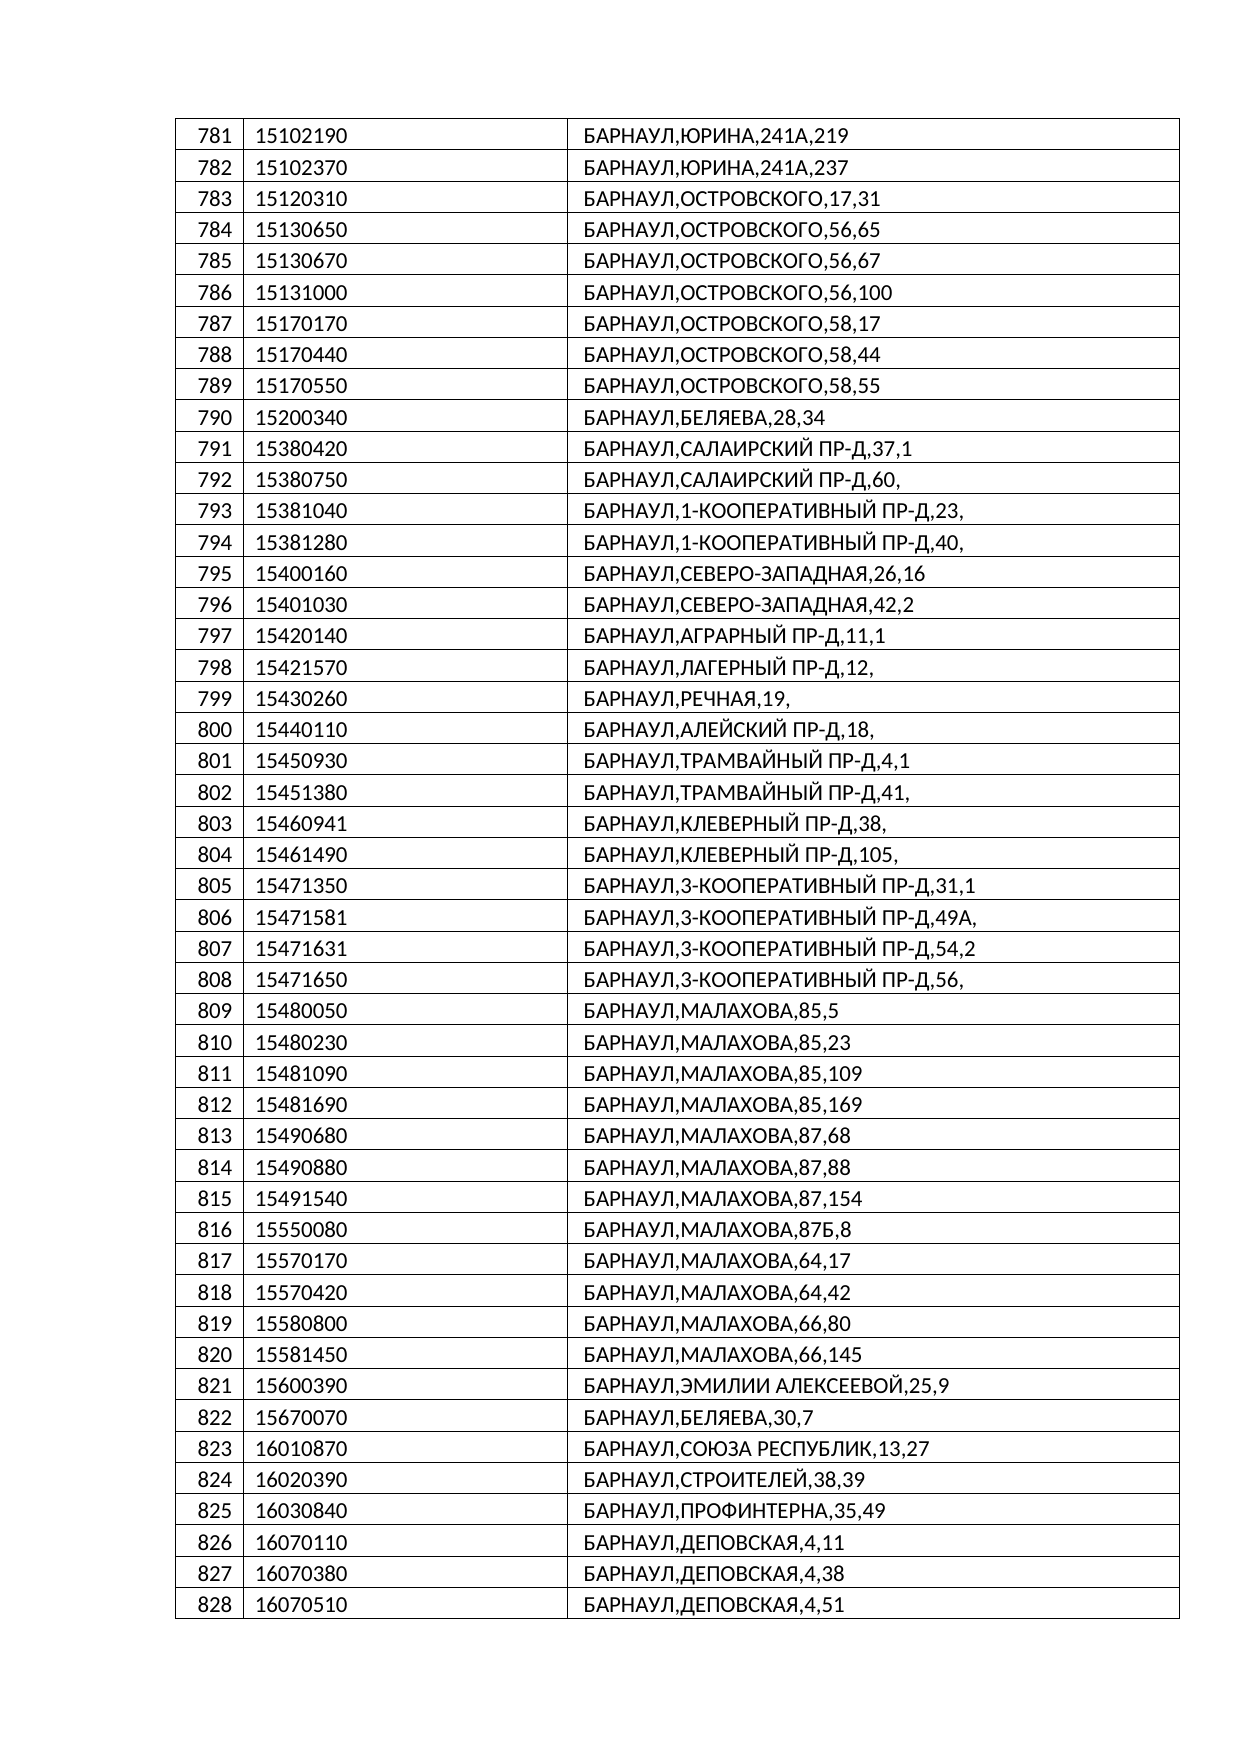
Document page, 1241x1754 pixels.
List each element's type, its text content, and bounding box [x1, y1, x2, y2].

table_cell БАРНАУЛ,ОСТРОВСКОГО,56,100 [568, 275, 1179, 306]
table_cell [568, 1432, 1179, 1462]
table_cell 15421570 [244, 650, 567, 681]
table_cell 15440110 [244, 713, 567, 743]
table_cell 15430260 [244, 682, 567, 712]
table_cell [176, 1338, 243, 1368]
table_cell БАРНАУЛ,АЛЕЙСКИЙ ПР-Д,18, [568, 713, 1179, 743]
table_cell 15170550 [244, 369, 567, 399]
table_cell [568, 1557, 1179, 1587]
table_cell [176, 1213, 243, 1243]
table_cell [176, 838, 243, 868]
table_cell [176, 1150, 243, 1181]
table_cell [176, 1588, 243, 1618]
table_cell БАРНАУЛ,ОСТРОВСКОГО,58,55 [568, 369, 1179, 399]
table_cell БАРНАУЛ,ЛАГЕРНЫЙ ПР-Д,12, [568, 650, 1179, 681]
table_cell БАРНАУЛ,1-КООПЕРАТИВНЫЙ ПР-Д,23, [568, 494, 1179, 524]
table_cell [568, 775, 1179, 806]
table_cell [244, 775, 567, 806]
table_cell БАРНАУЛ,АГРАРНЫЙ ПР-Д,11,1 [568, 619, 1179, 649]
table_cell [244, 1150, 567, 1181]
table_cell 781 [176, 119, 243, 149]
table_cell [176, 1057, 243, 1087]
table_cell БАРНАУЛ,ОСТРОВСКОГО,56,65 [568, 213, 1179, 243]
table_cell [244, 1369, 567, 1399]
table_cell 15420140 [244, 619, 567, 649]
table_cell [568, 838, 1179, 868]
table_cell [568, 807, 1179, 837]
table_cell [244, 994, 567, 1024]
table_cell 789 [176, 369, 243, 399]
table_cell БАРНАУЛ,СЕВЕРО-ЗАПАДНАЯ,42,2 [568, 588, 1179, 618]
table_cell БАРНАУЛ,ОСТРОВСКОГО,17,31 [568, 182, 1179, 212]
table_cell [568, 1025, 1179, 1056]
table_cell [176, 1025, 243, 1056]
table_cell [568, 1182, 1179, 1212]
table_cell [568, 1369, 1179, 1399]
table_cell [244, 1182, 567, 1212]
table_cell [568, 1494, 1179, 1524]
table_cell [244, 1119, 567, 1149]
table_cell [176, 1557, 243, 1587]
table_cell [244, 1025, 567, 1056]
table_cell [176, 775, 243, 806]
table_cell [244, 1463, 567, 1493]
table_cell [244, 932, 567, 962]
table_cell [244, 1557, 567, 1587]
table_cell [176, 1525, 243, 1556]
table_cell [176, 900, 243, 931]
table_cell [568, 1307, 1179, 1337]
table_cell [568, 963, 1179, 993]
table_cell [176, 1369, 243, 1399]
table_cell 786 [176, 275, 243, 306]
table_cell БАРНАУЛ,САЛАИРСКИЙ ПР-Д,37,1 [568, 432, 1179, 462]
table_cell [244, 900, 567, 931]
table_cell 793 [176, 494, 243, 524]
table_cell 792 [176, 463, 243, 493]
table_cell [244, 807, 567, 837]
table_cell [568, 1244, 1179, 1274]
table_cell 15381040 [244, 494, 567, 524]
table_cell БАРНАУЛ,САЛАИРСКИЙ ПР-Д,60, [568, 463, 1179, 493]
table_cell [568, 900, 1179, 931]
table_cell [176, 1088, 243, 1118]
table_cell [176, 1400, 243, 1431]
table_cell 15401030 [244, 588, 567, 618]
table_cell 785 [176, 244, 243, 274]
table_cell 782 [176, 150, 243, 181]
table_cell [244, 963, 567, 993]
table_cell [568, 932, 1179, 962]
table_cell БАРНАУЛ,ЮРИНА,241А,237 [568, 150, 1179, 181]
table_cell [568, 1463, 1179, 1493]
table_cell БАРНАУЛ,БЕЛЯЕВА,28,34 [568, 400, 1179, 431]
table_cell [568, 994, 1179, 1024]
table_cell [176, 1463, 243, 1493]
table_cell 15131000 [244, 275, 567, 306]
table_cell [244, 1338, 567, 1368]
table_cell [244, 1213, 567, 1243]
table_cell БАРНАУЛ,СЕВЕРО-ЗАПАДНАЯ,26,16 [568, 557, 1179, 587]
table_cell БАРНАУЛ,ОСТРОВСКОГО,58,17 [568, 307, 1179, 337]
table_cell 15120310 [244, 182, 567, 212]
table_cell 784 [176, 213, 243, 243]
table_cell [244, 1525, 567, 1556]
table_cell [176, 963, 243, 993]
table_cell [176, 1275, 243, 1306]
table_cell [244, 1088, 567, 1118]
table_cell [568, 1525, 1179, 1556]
table_cell БАРНАУЛ,ОСТРОВСКОГО,58,44 [568, 338, 1179, 368]
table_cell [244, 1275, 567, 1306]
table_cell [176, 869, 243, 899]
table_cell 15380750 [244, 463, 567, 493]
table_cell 787 [176, 307, 243, 337]
table_cell БАРНАУЛ,РЕЧНАЯ,19, [568, 682, 1179, 712]
table_cell 801 [176, 744, 243, 774]
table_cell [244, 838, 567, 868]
table_cell 790 [176, 400, 243, 431]
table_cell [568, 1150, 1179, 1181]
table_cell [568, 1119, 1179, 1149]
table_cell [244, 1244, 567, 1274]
table_cell 800 [176, 713, 243, 743]
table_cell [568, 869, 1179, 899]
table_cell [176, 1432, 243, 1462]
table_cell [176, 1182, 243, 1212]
table_cell 788 [176, 338, 243, 368]
table_cell БАРНАУЛ,ЮРИНА,241А,219 [568, 119, 1179, 149]
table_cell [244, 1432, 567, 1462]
table_cell 15130650 [244, 213, 567, 243]
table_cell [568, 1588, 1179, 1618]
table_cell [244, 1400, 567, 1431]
table_cell 15130670 [244, 244, 567, 274]
table_cell 796 [176, 588, 243, 618]
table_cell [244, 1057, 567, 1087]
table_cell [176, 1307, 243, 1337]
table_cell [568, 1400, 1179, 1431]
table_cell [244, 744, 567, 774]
table_cell 15102370 [244, 150, 567, 181]
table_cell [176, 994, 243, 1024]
table_cell БАРНАУЛ,ОСТРОВСКОГО,56,67 [568, 244, 1179, 274]
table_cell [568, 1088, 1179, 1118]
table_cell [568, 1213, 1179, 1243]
table_cell 794 [176, 525, 243, 556]
table_cell БАРНАУЛ,1-КООПЕРАТИВНЫЙ ПР-Д,40, [568, 525, 1179, 556]
table_cell 795 [176, 557, 243, 587]
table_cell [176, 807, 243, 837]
table_cell 15400160 [244, 557, 567, 587]
table_cell 15170440 [244, 338, 567, 368]
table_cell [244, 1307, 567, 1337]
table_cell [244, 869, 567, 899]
table_cell 791 [176, 432, 243, 462]
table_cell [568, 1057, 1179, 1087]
table_cell 799 [176, 682, 243, 712]
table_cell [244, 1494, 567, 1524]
table_cell 797 [176, 619, 243, 649]
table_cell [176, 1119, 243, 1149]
table_cell 798 [176, 650, 243, 681]
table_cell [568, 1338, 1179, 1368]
table_cell 15200340 [244, 400, 567, 431]
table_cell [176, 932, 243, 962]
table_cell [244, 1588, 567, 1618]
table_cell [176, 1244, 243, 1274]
table_cell 15170170 [244, 307, 567, 337]
table_cell 15102190 [244, 119, 567, 149]
table_cell 15381280 [244, 525, 567, 556]
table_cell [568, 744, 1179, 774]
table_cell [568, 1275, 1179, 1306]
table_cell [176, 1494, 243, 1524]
table_cell 15380420 [244, 432, 567, 462]
table_cell 783 [176, 182, 243, 212]
